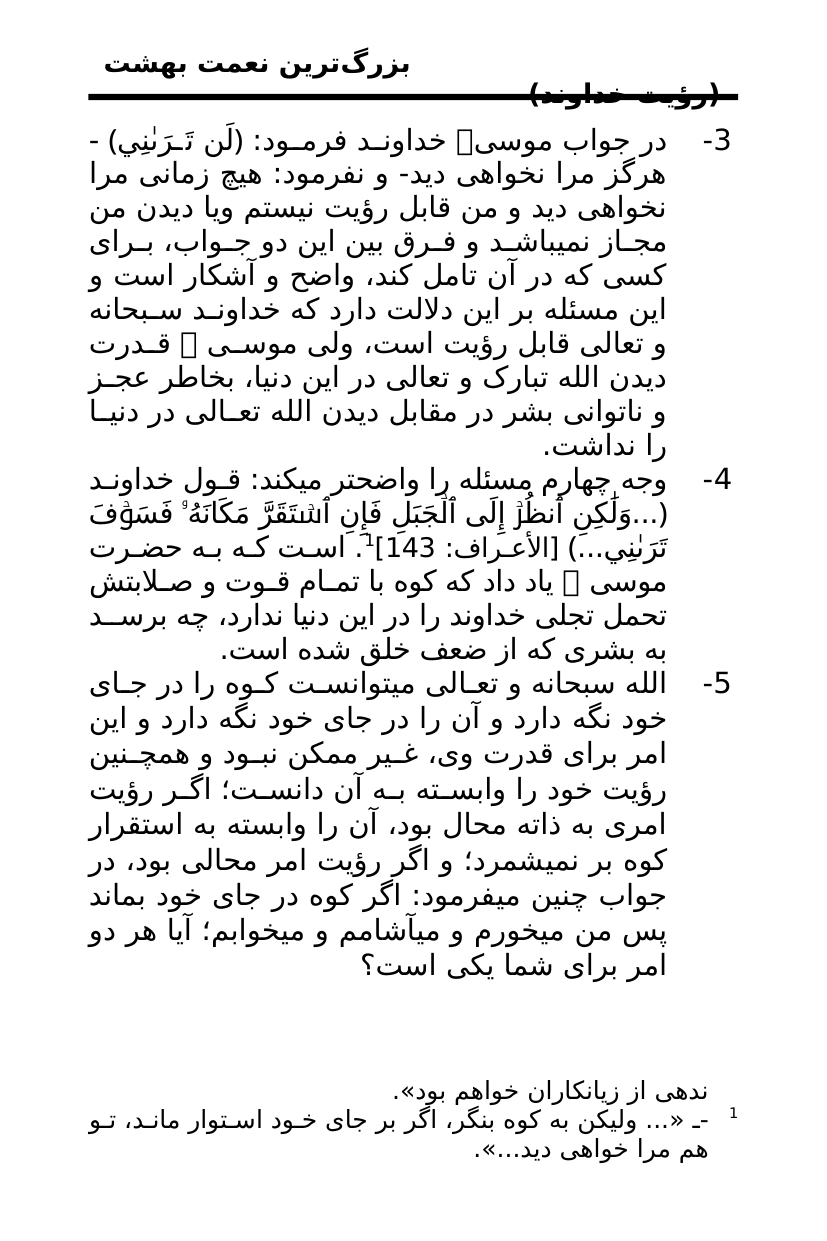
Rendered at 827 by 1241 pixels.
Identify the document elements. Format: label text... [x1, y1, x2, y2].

list در جواب موسی خداوند فرمود: ﴿لَن تَرَىٰنِي﴾ - هرگز مرا نخواهی دید- و نفرمود: هیچ زمانی مرا نخواهی دید و من قابل رؤیت نیستم ویا دیدن من مجاز نمیباشد و فرق بین این دو جواب، برای کسی که در آن تامل کند، واضح و آشکار است و این مسئله بر این دلالت دارد كه خداوند سبحانه و تعالی قابل رؤیت است، ولی موسی قدرت دیدن الله تبارک و تعالی در این دنیا، بخاطر عجز و ناتوانی بشر در مقابل دیدن الله تعالی در دنیا را نداشت. [89, 123, 703, 462]
list الله سبحانه و تعالی میتوانست کوه را در جای خود نگه دارد و آن را در جای خود نگه دارد و این امر برای قدرت وی، غیر ممکن نبود و همچنین رؤیت خود را وابسته به آن دانست؛ اگر رؤیت امری به ذاته محال بود، آن را وابسته به استقرار کوه بر نمیشمرد؛ و اگر رؤیت امر محالی بود، در جواب چنین میفرمود: اگر کوه در جای خود بماند پس من میخورم و میآشامم و میخوابم؛ آیا هر دو امر برای شما یکی است؟ [89, 666, 703, 983]
list وجه چهارم مسئله را واضحتر میکند: قول خداوند ﴿...وَلَٰكِنِ ٱنظُرۡ إِلَى ٱلۡجَبَلِ فَإِنِ ٱسۡتَقَرَّ مَكَانَهُۥ فَسَوۡفَ تَرَىٰنِي...﴾ [الأعراف: 143]. است که به حضرت موسی یاد داد كه كوه با تمام قوت و صلابتش تحمل تجلی خداوند را در این دنیا ندارد، چه برسد به بشری كه از ضعف خلق شده است. [89, 462, 703, 666]
